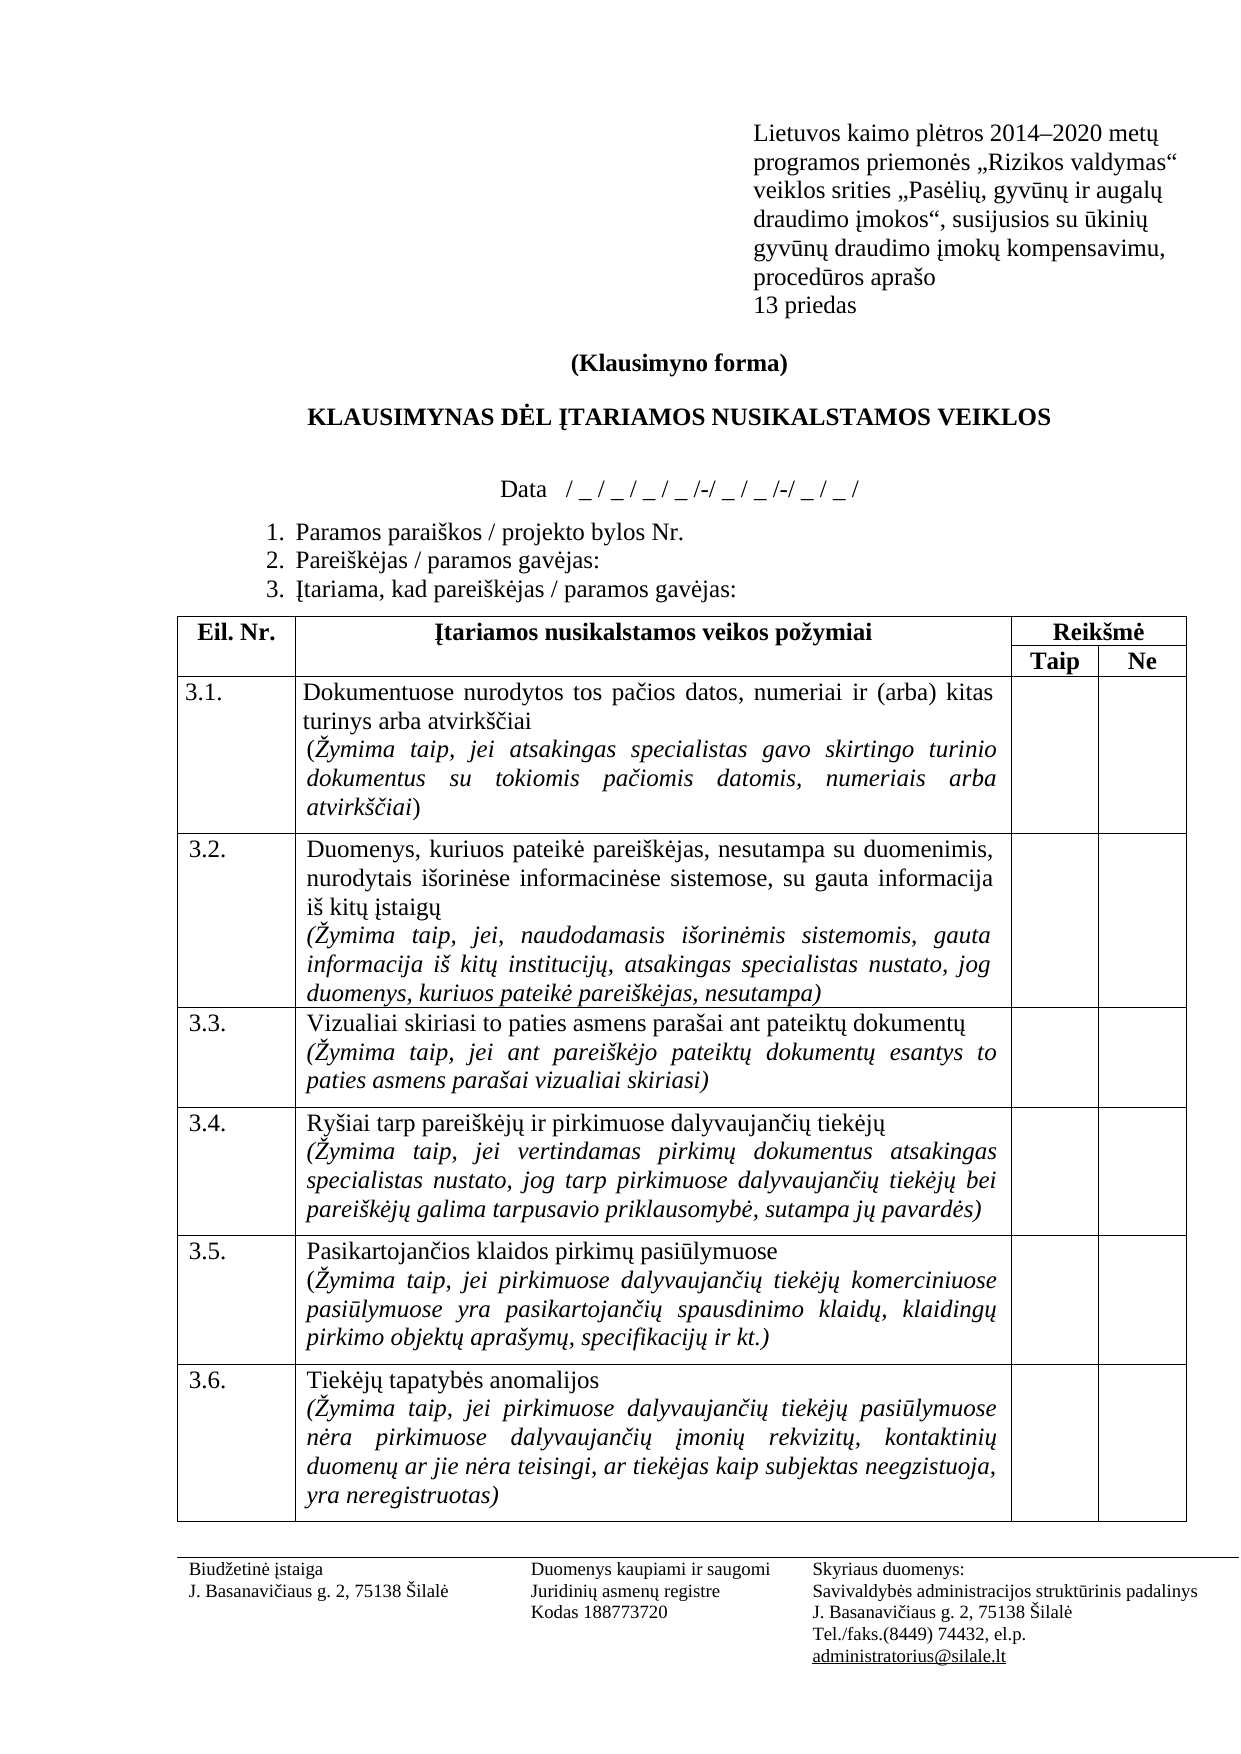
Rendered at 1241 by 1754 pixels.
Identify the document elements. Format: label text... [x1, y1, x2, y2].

table_cell [1012, 1365, 1098, 1521]
table_cell [1099, 1236, 1186, 1364]
list Įtariama, kad pareiškėjas / paramos gavėjas: [177, 574, 1181, 603]
table_cell Vizualiai skiriasi to paties asmens parašai ant pateiktų dokumentų (Žymima taip, jei ant pareiškėjo pateiktų dokumentų esantys to paties asmens parašai vizualiai skiriasi) [296, 1008, 1011, 1107]
table_cell [1099, 677, 1186, 833]
table_cell Tiekėjų tapatybės anomalijos (Žymima taip, jei pirkimuose dalyvaujančių tiekėjų pasiūlymuose nėra pirkimuose dalyvaujančių įmonių rekvizitų, kontaktinių duomenų ar jie nėra teisingi, ar tiekėjas kaip subjektas neegzistuoja, yra neregistruotas) [296, 1365, 1011, 1521]
list Paramos paraiškos / projekto bylos Nr. [177, 517, 1181, 546]
table_cell 3.4. [178, 1108, 295, 1235]
table_cell 3.6. [178, 1365, 295, 1521]
table_cell 3.5. [178, 1236, 295, 1364]
subtitle (Klausimyno forma) [177, 348, 1181, 377]
table_cell Taip [1012, 646, 1098, 676]
subtitle KLAUSIMYNAS DĖL ĮTARIAMOS NUSIKALSTAMOS VEIKLOS [177, 402, 1181, 431]
list Pareiškėjas / paramos gavėjas: [177, 546, 1181, 574]
table_cell [1012, 677, 1098, 833]
table_cell [1099, 1008, 1186, 1107]
table_cell Ne [1099, 646, 1186, 676]
table_header Reikšmė [1012, 617, 1186, 645]
table_cell Pasikartojančios klaidos pirkimų pasiūlymuose (Žymima taip, jei pirkimuose dalyvaujančių tiekėjų komerciniuose pasiūlymuose yra pasikartojančių spausdinimo klaidų, klaidingų pirkimo objektų aprašymų, specifikacijų ir kt.) [296, 1236, 1011, 1364]
table_cell [1099, 1365, 1186, 1521]
table_cell [1012, 834, 1098, 1007]
table_header Įtariamos nusikalstamos veikos požymiai [296, 617, 1011, 676]
table_cell Duomenys, kuriuos pateikė pareiškėjas, nesutampa su duomenimis, nurodytais išorinėse informacinėse sistemose, su gauta informacija iš kitų įstaigų (Žymima taip, jei, naudodamasis išorinėmis sistemomis, gauta informacija iš kitų institucijų, atsakingas specialistas nustato, jog duomenys, kuriuos pateikė pareiškėjas, nesutampa) [296, 834, 1011, 1007]
table_cell [1099, 1108, 1186, 1235]
text 13 priedas [753, 291, 1181, 319]
table_header Eil. Nr. [178, 617, 295, 676]
table_cell Dokumentuose nurodytos tos pačios datos, numeriai ir (arba) kitas turinys arba atvirkščiai (Žymima taip, jei atsakingas specialistas gavo skirtingo turinio dokumentus su tokiomis pačiomis datomis, numeriais arba atvirkščiai) [296, 677, 1011, 833]
table_cell 3.2. [178, 834, 295, 1007]
table_cell 3.1. [178, 677, 295, 833]
table_cell Ryšiai tarp pareiškėjų ir pirkimuose dalyvaujančių tiekėjų (Žymima taip, jei vertindamas pirkimų dokumentus atsakingas specialistas nustato, jog tarp pirkimuose dalyvaujančių tiekėjų bei pareiškėjų galima tarpusavio priklausomybė, sutampa jų pavardės) [296, 1108, 1011, 1235]
text Lietuvos kaimo plėtros 2014–2020 metų programos priemonės „Rizikos valdymas“ veiklos srities „Pasėlių, gyvūnų ir augalų draudimo įmokos“, susijusios su ūkinių gyvūnų draudimo įmokų kompensavimu, procedūros aprašo [753, 118, 1181, 291]
table_cell 3.3. [178, 1008, 295, 1107]
text Data / _ / _ / _ / _ /-/ _ / _ /-/ _ / _ / [177, 474, 1181, 502]
table_cell [1012, 1008, 1098, 1107]
table_cell [1012, 1108, 1098, 1235]
table_cell [1012, 1236, 1098, 1364]
table_cell [1099, 834, 1186, 1007]
